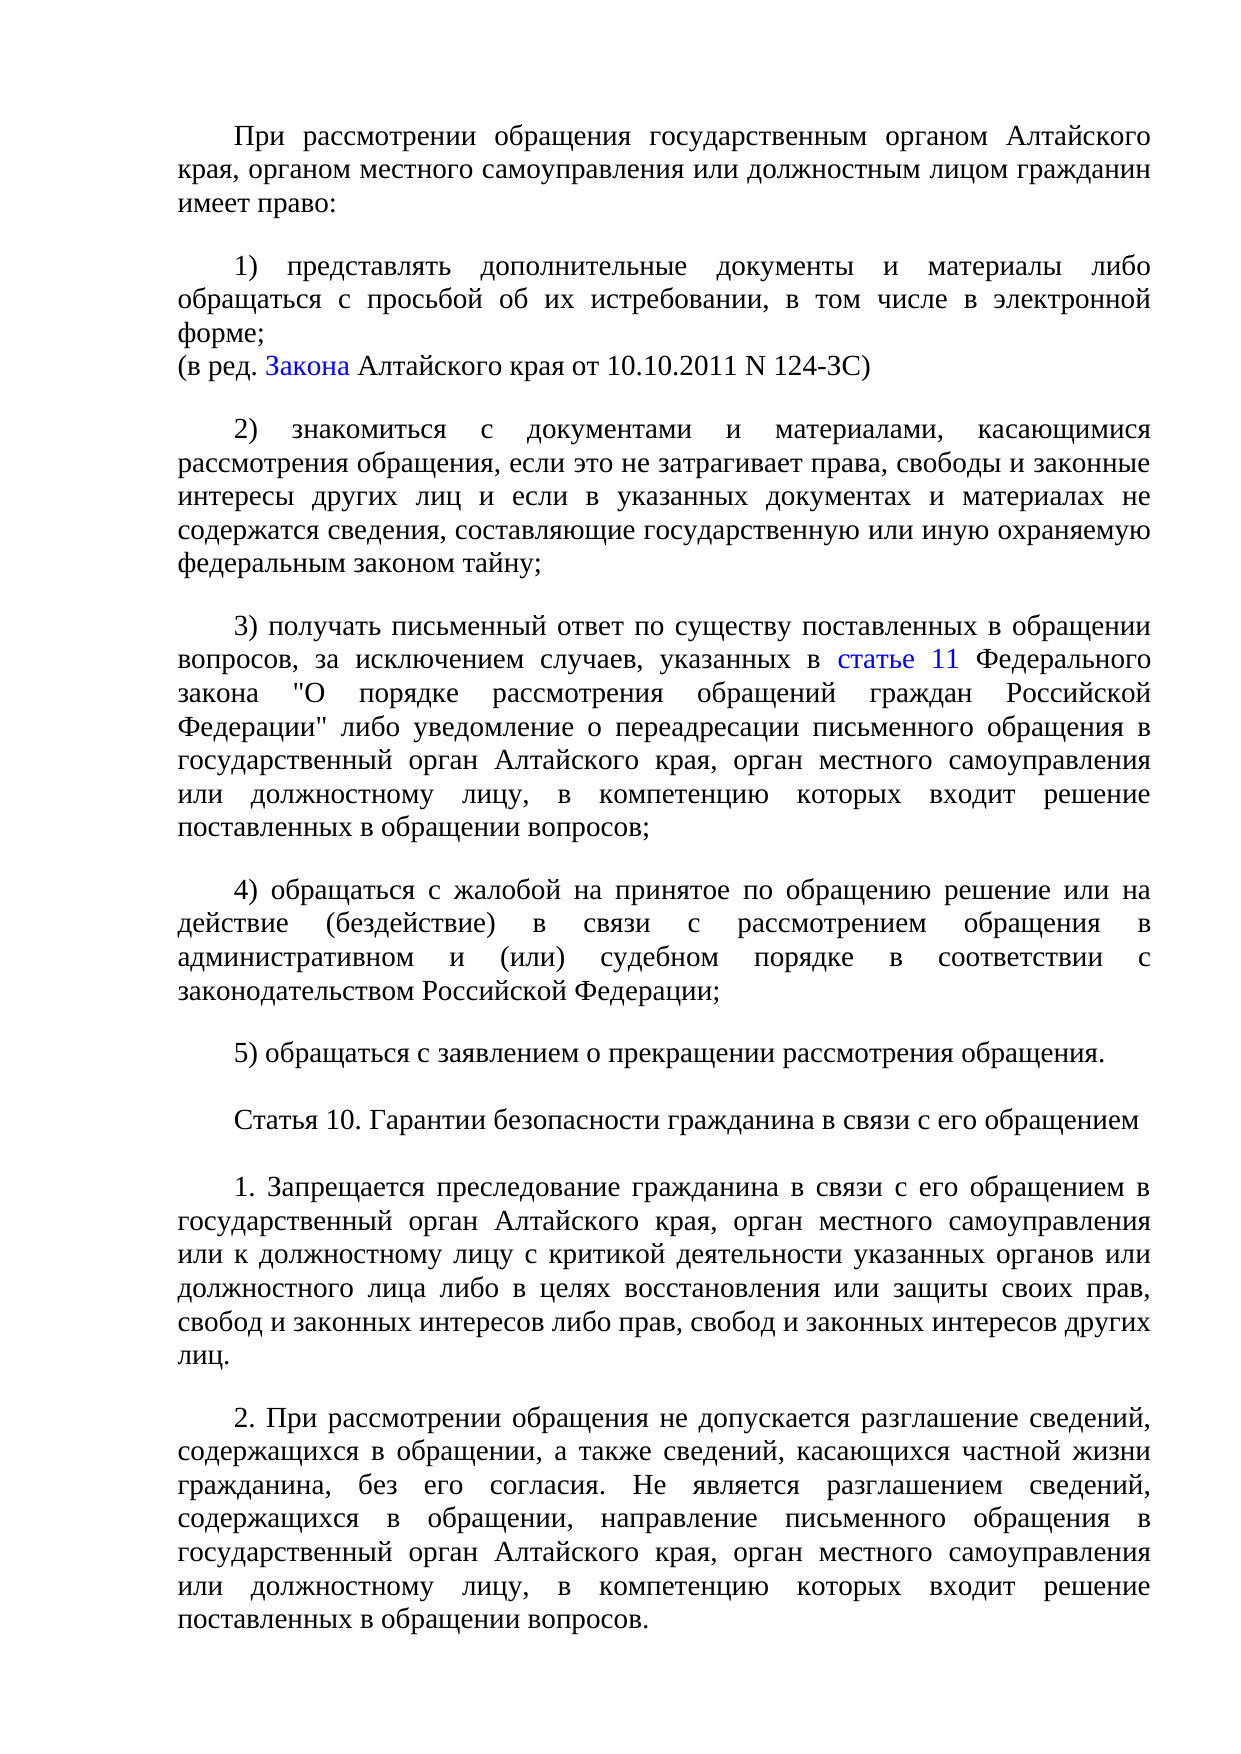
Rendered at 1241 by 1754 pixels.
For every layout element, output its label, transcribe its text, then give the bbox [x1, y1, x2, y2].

text 1) представлять дополнительные документы и материалы либо обращаться с просьбой об их истребовании, в том числе в электронной форме; [177, 248, 1152, 348]
text 1. Запрещается преследование гражданина в связи с его обращением в государственный орган Алтайского края, орган местного самоуправления или к должностному лицу с критикой деятельности указанных органов или должностного лица либо в целях восстановления или защиты своих прав, свобод и законных интересов либо прав, свобод и законных интересов других лиц. [177, 1169, 1152, 1371]
text (в ред. Закона Алтайского края от 10.10.2011 N 124-ЗС) [177, 348, 1152, 382]
text 3) получать письменный ответ по существу поставленных в обращении вопросов, за исключением случаев, указанных в статье 11 Федерального закона "О порядке рассмотрения обращений граждан Российской Федерации" либо уведомление о переадресации письменного обращения в государственный орган Алтайского края, орган местного самоуправления или должностному лицу, в компетенцию которых входит решение поставленных в обращении вопросов; [177, 608, 1152, 843]
text Статья 10. Гарантии безопасности гражданина в связи с его обращением [177, 1102, 1152, 1136]
text 2. При рассмотрении обращения не допускается разглашение сведений, содержащихся в обращении, а также сведений, касающихся частной жизни гражданина, без его согласия. Не является разглашением сведений, содержащихся в обращении, направление письменного обращения в государственный орган Алтайского края, орган местного самоуправления или должностному лицу, в компетенцию которых входит решение поставленных в обращении вопросов. [177, 1400, 1152, 1635]
text 4) обращаться с жалобой на принятое по обращению решение или на действие (бездействие) в связи с рассмотрением обращения в административном и (или) судебном порядке в соответствии с законодательством Российской Федерации; [177, 872, 1152, 1006]
text 5) обращаться с заявлением о прекращении рассмотрения обращения. [177, 1035, 1152, 1069]
text При рассмотрении обращения государственным органом Алтайского края, органом местного самоуправления или должностным лицом гражданин имеет право: [177, 118, 1152, 219]
text 2) знакомиться с документами и материалами, касающимися рассмотрения обращения, если это не затрагивает права, свободы и законные интересы других лиц и если в указанных документах и материалах не содержатся сведения, составляющие государственную или иную охраняемую федеральным законом тайну; [177, 411, 1152, 579]
